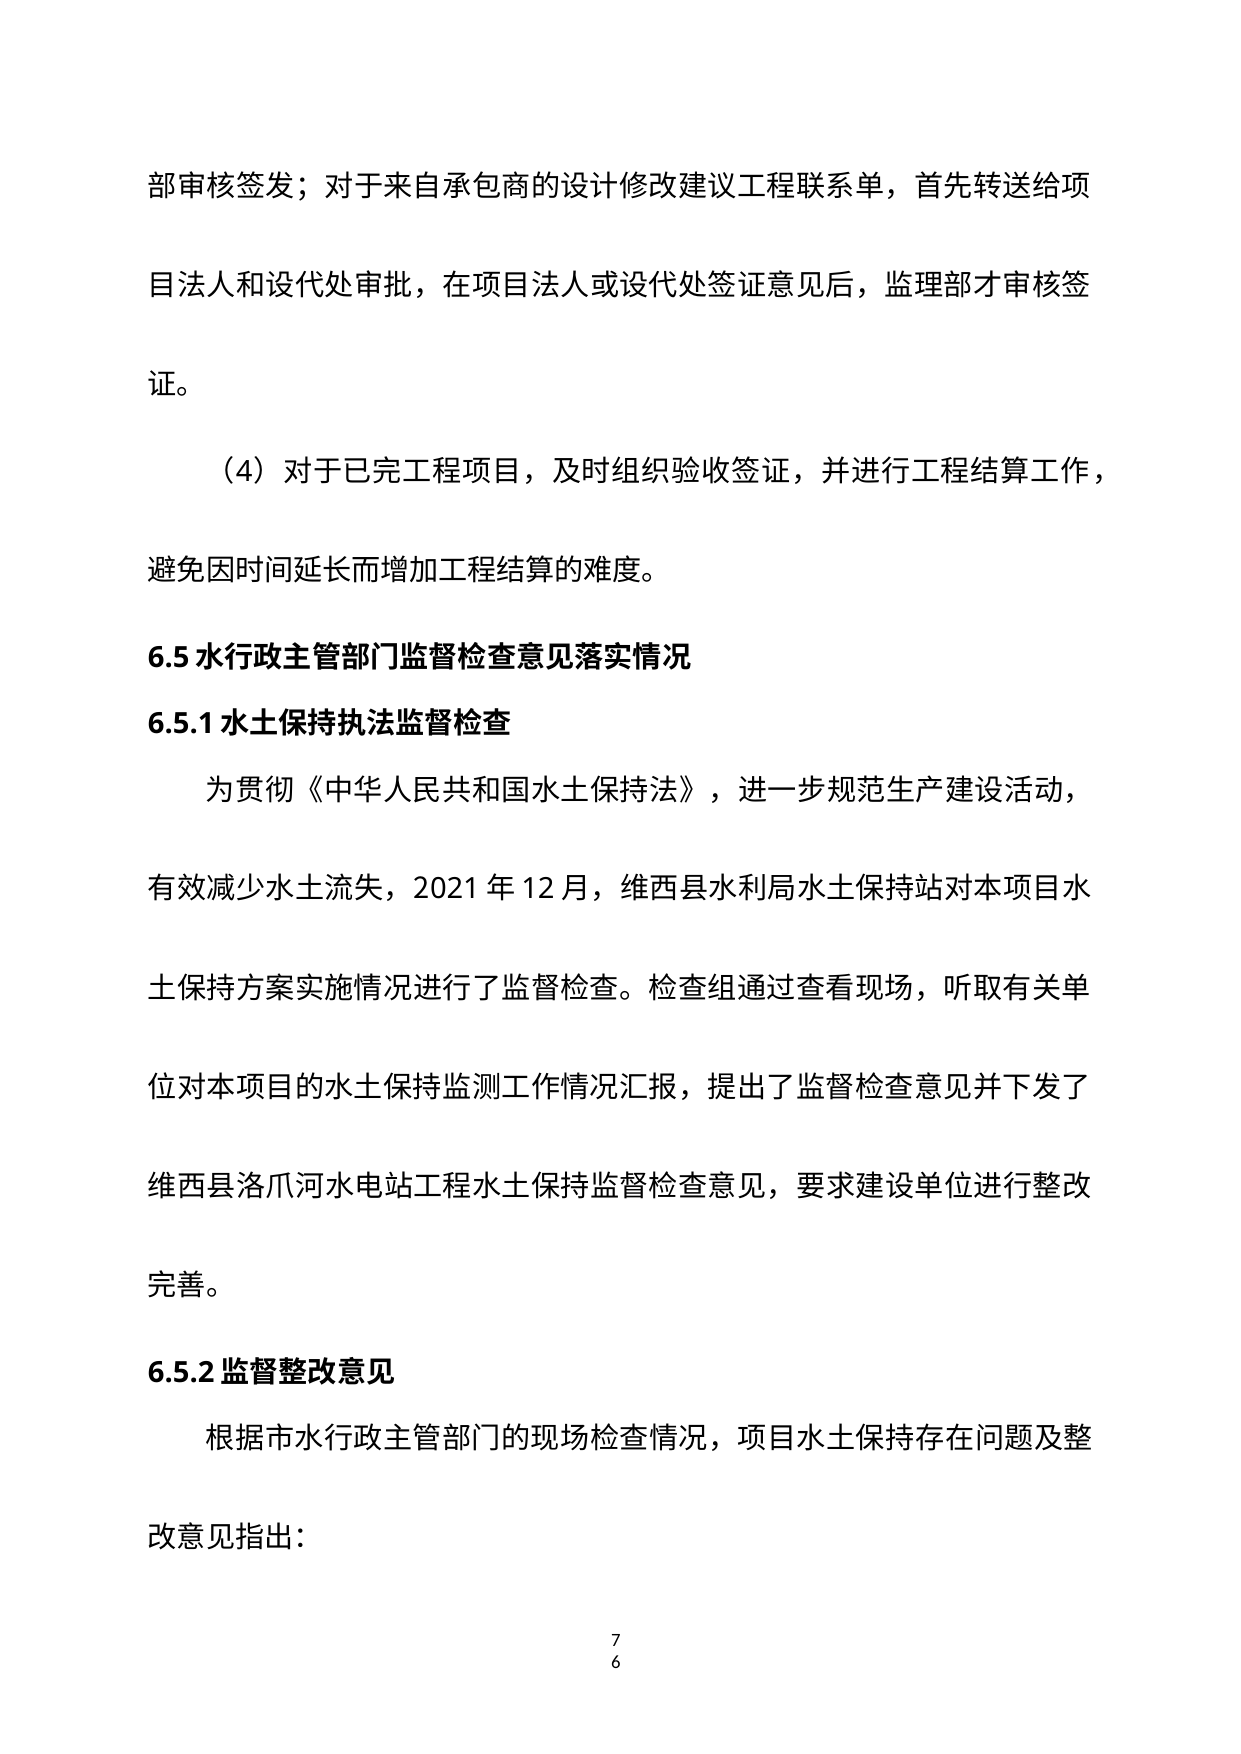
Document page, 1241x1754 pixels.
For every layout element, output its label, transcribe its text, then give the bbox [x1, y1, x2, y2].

text 根据市水行政主管部门的现场检查情况，项目水土保持存在问题及整改意见指出： [148, 1403, 1093, 1568]
text 6.5水行政主管部门监督检查意见落实情况 [148, 622, 1093, 688]
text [148, 151, 1093, 415]
text （4）对于已完工程项目，及时组织验收签证，并进行工程结算工作，避免因时间延长而增加工程结算的难度。 [148, 436, 1093, 601]
text 6.5.2监督整改意见 [148, 1337, 1093, 1403]
text 6.5.1水土保持执法监督检查 [148, 688, 1093, 754]
text 为贯彻《中华人民共和国水土保持法》，进一步规范生产建设活动，有效减少水土流失，2021年12月，维西县水利局水土保持站对本项目水土保持方案实施情况进行了监督检查。检查组通过查看现场，听取有关单位对本项目的水土保持监测工作情况汇报，提出了监督检查意见并下发了维西县洛爪河水电站工程水土保持监督检查意见，要求建设单位进行整改完善。 [148, 754, 1093, 1316]
